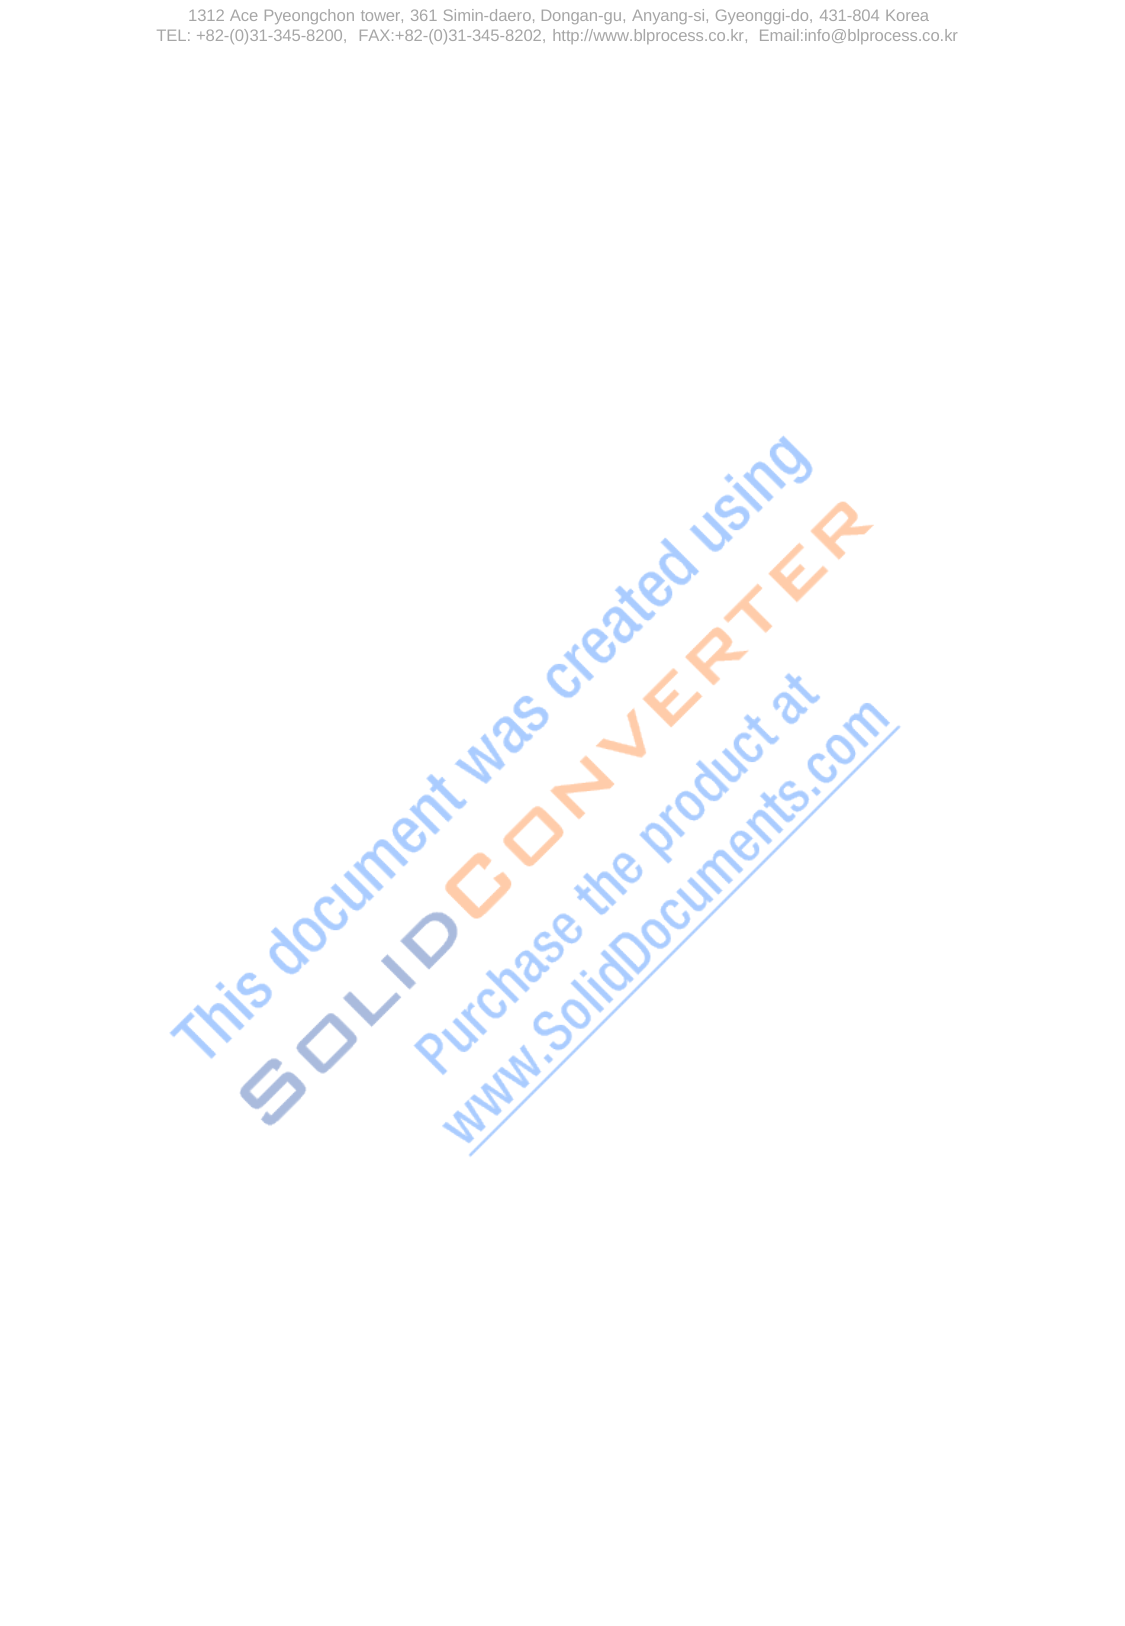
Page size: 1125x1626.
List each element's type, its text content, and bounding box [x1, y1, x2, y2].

picture [168, 432, 957, 1193]
text 1312 Ace Pyeongchon tower, 361 Simin-daero, Dongan-gu, Anyang-si, Gyeonggi-do, 431-804 Korea TEL: +82-(0)31-345-8200, FAX:+82-(0)31-345-8202, http://www.blprocess.co.kr, Email:info@blprocess.co.kr [156, 6, 969, 45]
